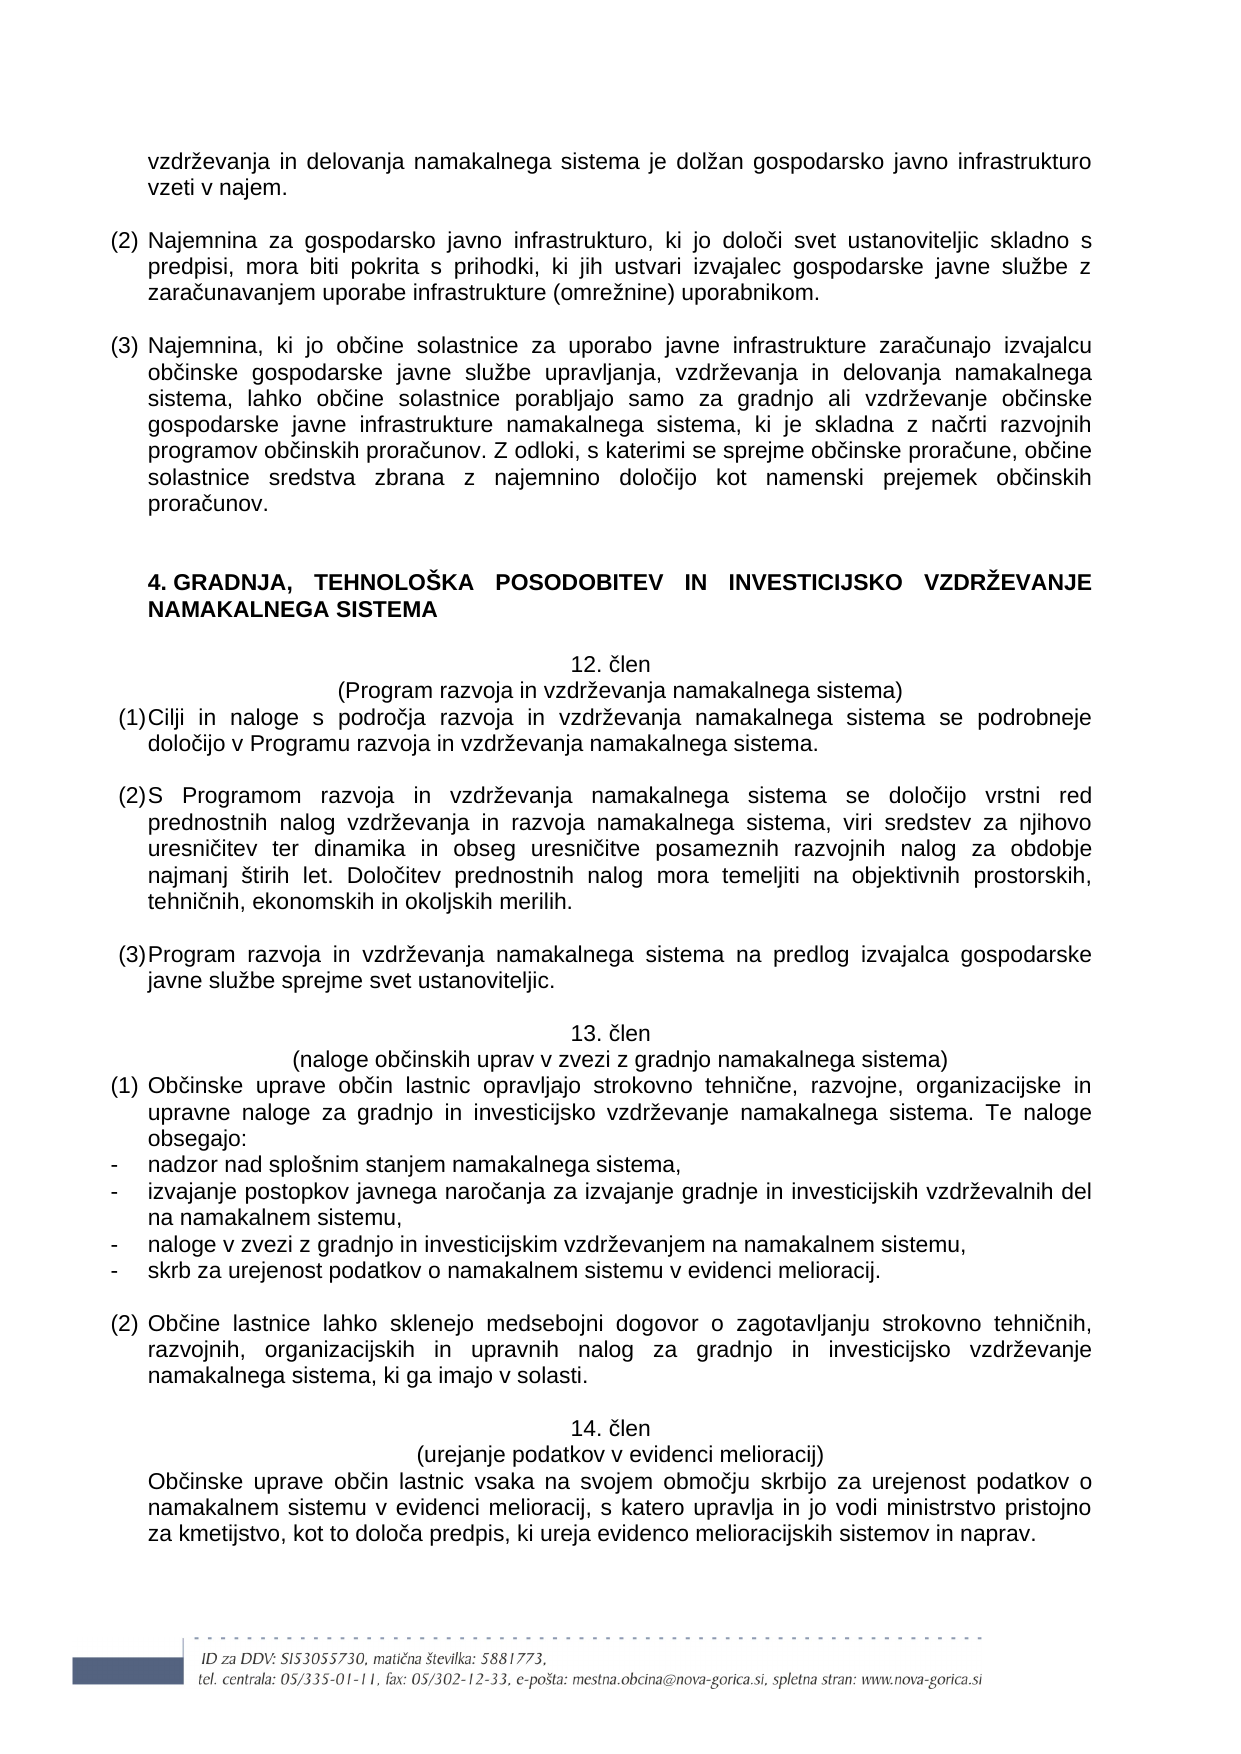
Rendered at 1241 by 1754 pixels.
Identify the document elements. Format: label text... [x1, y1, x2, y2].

text (naloge občinskih uprav v zvezi z gradnjo namakalnega sistema) [148, 1046, 1093, 1072]
text člen [148, 1020, 1093, 1046]
text člen [148, 651, 1093, 677]
text GRADNJA, TEHNOLOŠKA POSODOBITEV IN INVESTICIJSKO VZDRŽEVANJE NAMAKALNEGA SISTEMA [148, 569, 1093, 622]
list Cilji in naloge s področja razvoja in vzdrževanja namakalnega sistema se podrobneje določijo v Programu razvoja in vzdrževanja namakalnega sistema. [118, 703, 1093, 756]
list Občine lastnice lahko sklenejo medsebojni dogovor o zagotavljanju strokovno tehničnih, razvojnih, organizacijskih in upravnih nalog za gradnjo in investicijsko vzdrževanje namakalnega sistema, ki ga imajo v solasti. [110, 1309, 1093, 1389]
text člen [148, 1415, 1093, 1441]
list naloge v zvezi z gradnjo in investicijskim vzdrževanjem na namakalnem sistemu, [110, 1231, 1093, 1257]
list skrb za urejenost podatkov o namakalnem sistemu v evidenci melioracij. [110, 1257, 1093, 1283]
list nadzor nad splošnim stanjem namakalnega sistema, [110, 1151, 1093, 1178]
list Program razvoja in vzdrževanja namakalnega sistema na predlog izvajalca gospodarske javne službe sprejme svet ustanoviteljic. [118, 941, 1093, 993]
list Občinske uprave občin lastnic opravljajo strokovno tehnične, razvojne, organizacijske in upravne naloge za gradnjo in investicijsko vzdrževanje namakalnega sistema. Te naloge obsegajo: [110, 1072, 1093, 1151]
list S Programom razvoja in vzdrževanja namakalnega sistema se določijo vrstni red prednostnih nalog vzdrževanja in razvoja namakalnega sistema, viri sredstev za njihovo uresničitev ter dinamika in obseg uresničitve posameznih razvojnih nalog za obdobje najmanj štirih let. Določitev prednostnih nalog mora temeljiti na objektivnih prostorskih, tehničnih, ekonomskih in okoljskih merilih. [118, 782, 1093, 914]
list Najemnina, ki jo občine solastnice za uporabo javne infrastrukture zaračunajo izvajalcu občinske gospodarske javne službe upravljanja, vzdrževanja in delovanja namakalnega sistema, lahko občine solastnice porabljajo samo za gradnjo ali vzdrževanje občinske gospodarske javne infrastrukture namakalnega sistema, ki je skladna z načrti razvojnih programov občinskih proračunov. Z odloki, s katerimi se sprejme občinske proračune, občine solastnice sredstva zbrana z najemnino določijo kot namenski prejemek občinskih proračunov. [110, 332, 1093, 517]
list izvajanje postopkov javnega naročanja za izvajanje gradnje in investicijskih vzdrževalnih del na namakalnem sistemu, [110, 1178, 1093, 1231]
text (Program razvoja in vzdrževanja namakalnega sistema) [148, 677, 1093, 703]
text (urejanje podatkov v evidenci melioracij) [148, 1441, 1093, 1468]
picture [72, 1637, 982, 1689]
list Najemnina za gospodarsko javno infrastrukturo, ki jo določi svet ustanoviteljic skladno s predpisi, mora biti pokrita s prihodki, ki jih ustvari izvajalec gospodarske javne službe z zaračunavanjem uporabe infrastrukture (omrežnine) uporabnikom. [110, 227, 1093, 306]
text Občinske uprave občin lastnic vsaka na svojem območju skrbijo za urejenost podatkov o namakalnem sistemu v evidenci melioracij, s katero upravlja in jo vodi ministrstvo pristojno za kmetijstvo, kot to določa predpis, ki ureja evidenco melioracijskih sistemov in naprav. [148, 1468, 1093, 1547]
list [110, 148, 1093, 200]
